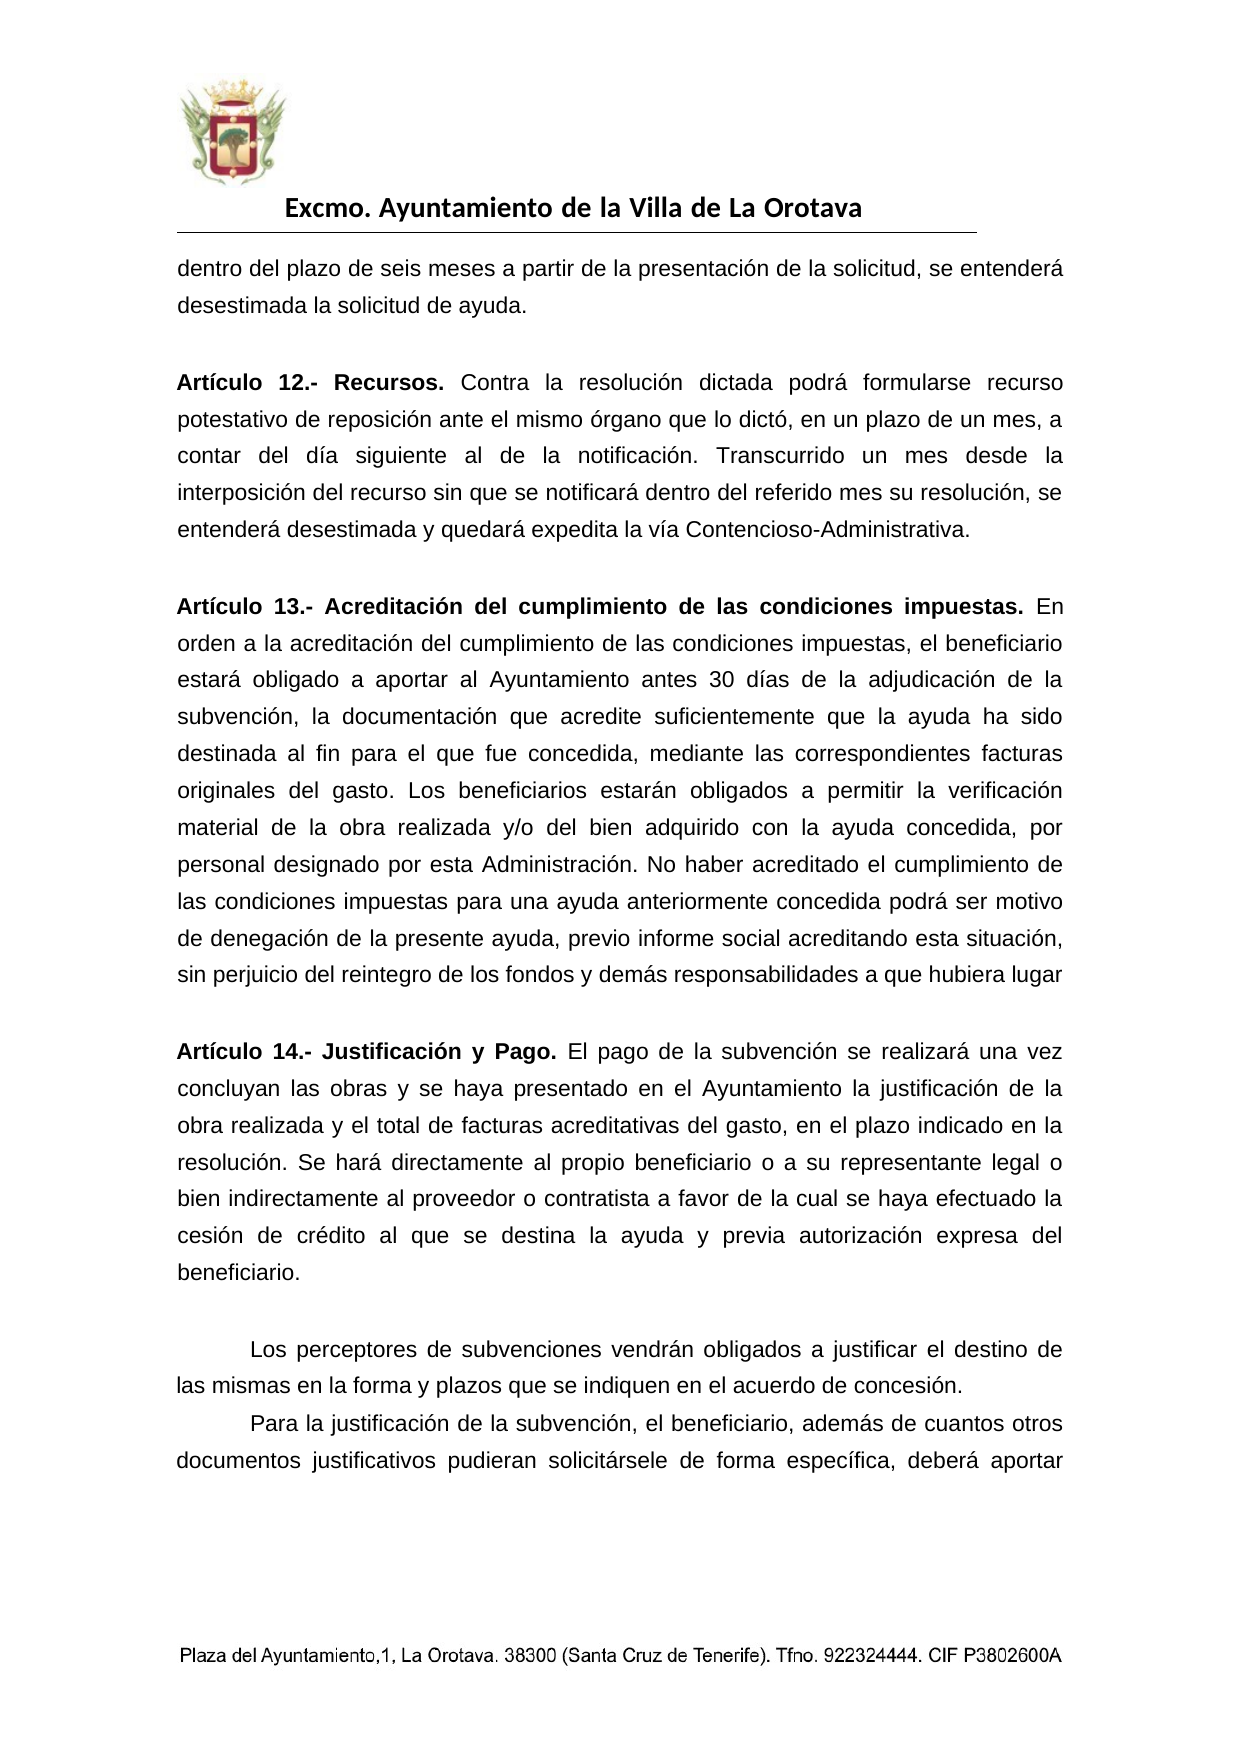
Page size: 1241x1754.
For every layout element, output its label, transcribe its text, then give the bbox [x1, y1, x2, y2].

picture [177, 73, 292, 188]
text Los perceptores de subvenciones vendrán obligados a justificar el destino de las mismas en la forma y plazos que se indiquen en el acuerdo de concesión. [176, 1336, 1064, 1399]
text Artículo 13.- Acreditación del cumplimiento de las condiciones impuestas. En orden a la acreditación del cumplimiento de las condiciones impuestas, el beneficiario estará obligado a aportar al Ayuntamiento antes 30 días de la adjudicación de la subvención, la documentación que acredite suficientemente que la ayuda ha sido destinada al fin para el que fue concedida, mediante las correspondientes facturas originales del gasto. Los beneficiarios estarán obligados a permitir la verificación material de la obra realizada y/o del bien adquirido con la ayuda concedida, por personal designado por esta Administración. No haber acreditado el cumplimiento de las condiciones impuestas para una ayuda anteriormente concedida podrá ser motivo de denegación de la presente ayuda, previo informe social acreditando esta situación, sin perjuicio del reintegro de los fondos y demás responsabilidades a que hubiera lugar [176, 593, 1064, 988]
text Artículo 14.- Justificación y Pago. El pago de la subvención se realizará una vez concluyan las obras y se haya presentado en el Ayuntamiento la justificación de la obra realizada y el total de facturas acreditativas del gasto, en el plazo indicado en la resolución. Se hará directamente al propio beneficiario o a su representante legal o bien indirectamente al proveedor o contratista a favor de la cual se haya efectuado la cesión de crédito al que se destina la ayuda y previa autorización expresa del beneficiario. [176, 1038, 1064, 1286]
picture [177, 1627, 1064, 1680]
text Artículo 12.- Recursos. Contra la resolución dictada podrá formularse recurso potestativo de reposición ante el mismo órgano que lo dictó, en un plazo de un mes, a contar del día siguiente al de la notificación. Transcurrido un mes desde la interposición del recurso sin que se notificará dentro del referido mes su resolución, se entenderá desestimada y quedará expedita la vía Contencioso-Administrativa. [176, 369, 1064, 542]
